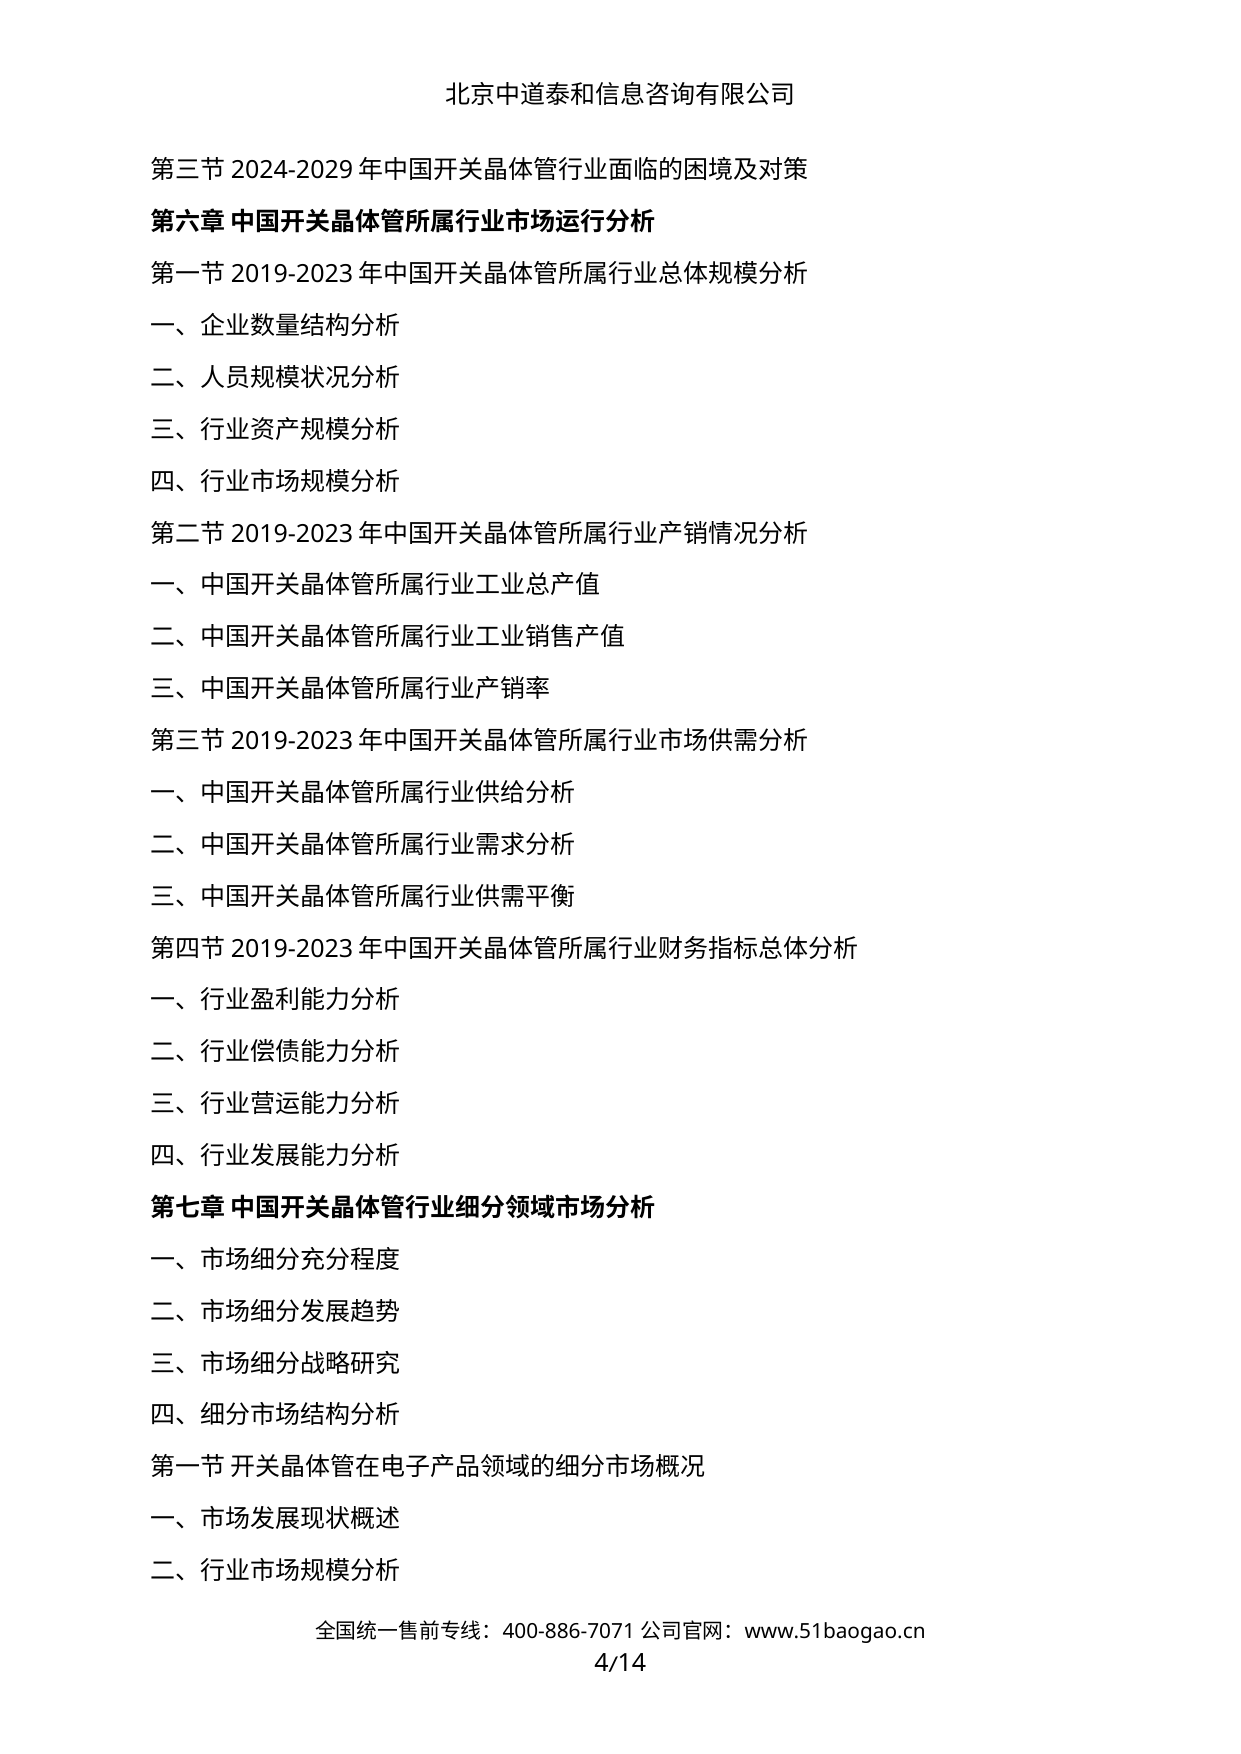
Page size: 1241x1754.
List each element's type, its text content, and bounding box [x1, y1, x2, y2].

text 二、行业市场规模分析 [150, 1551, 1090, 1587]
text 二、人员规模状况分析 [150, 357, 1090, 394]
text 二、中国开关晶体管所属行业需求分析 [150, 824, 1090, 861]
text 第三节 2024-2029年中国开关晶体管行业面临的困境及对策 [150, 150, 1090, 186]
text 第四节 2019-2023年中国开关晶体管所属行业财务指标总体分析 [150, 928, 1090, 964]
text 四、行业市场规模分析 [150, 461, 1090, 497]
text 一、中国开关晶体管所属行业工业总产值 [150, 565, 1090, 601]
text 第二节 2019-2023年中国开关晶体管所属行业产销情况分析 [150, 513, 1090, 549]
text 三、市场细分战略研究 [150, 1343, 1090, 1379]
text 一、市场细分充分程度 [150, 1239, 1090, 1276]
text 三、中国开关晶体管所属行业产销率 [150, 669, 1090, 705]
text 二、行业偿债能力分析 [150, 1032, 1090, 1068]
text 二、市场细分发展趋势 [150, 1291, 1090, 1327]
text 第三节 2019-2023年中国开关晶体管所属行业市场供需分析 [150, 721, 1090, 757]
text 四、行业发展能力分析 [150, 1136, 1090, 1172]
text 一、企业数量结构分析 [150, 306, 1090, 342]
text 第六章 中国开关晶体管所属行业市场运行分析 [150, 202, 1090, 238]
text 一、中国开关晶体管所属行业供给分析 [150, 772, 1090, 809]
text 二、中国开关晶体管所属行业工业销售产值 [150, 617, 1090, 653]
text 三、中国开关晶体管所属行业供需平衡 [150, 876, 1090, 912]
text 三、行业营运能力分析 [150, 1084, 1090, 1120]
text 第一节 2019-2023年中国开关晶体管所属行业总体规模分析 [150, 254, 1090, 290]
text 一、市场发展现状概述 [150, 1499, 1090, 1535]
text 三、行业资产规模分析 [150, 409, 1090, 446]
text 一、行业盈利能力分析 [150, 980, 1090, 1016]
text 四、细分市场结构分析 [150, 1395, 1090, 1431]
text 第七章 中国开关晶体管行业细分领域市场分析 [150, 1187, 1090, 1224]
text 第一节 开关晶体管在电子产品领域的细分市场概况 [150, 1447, 1090, 1483]
